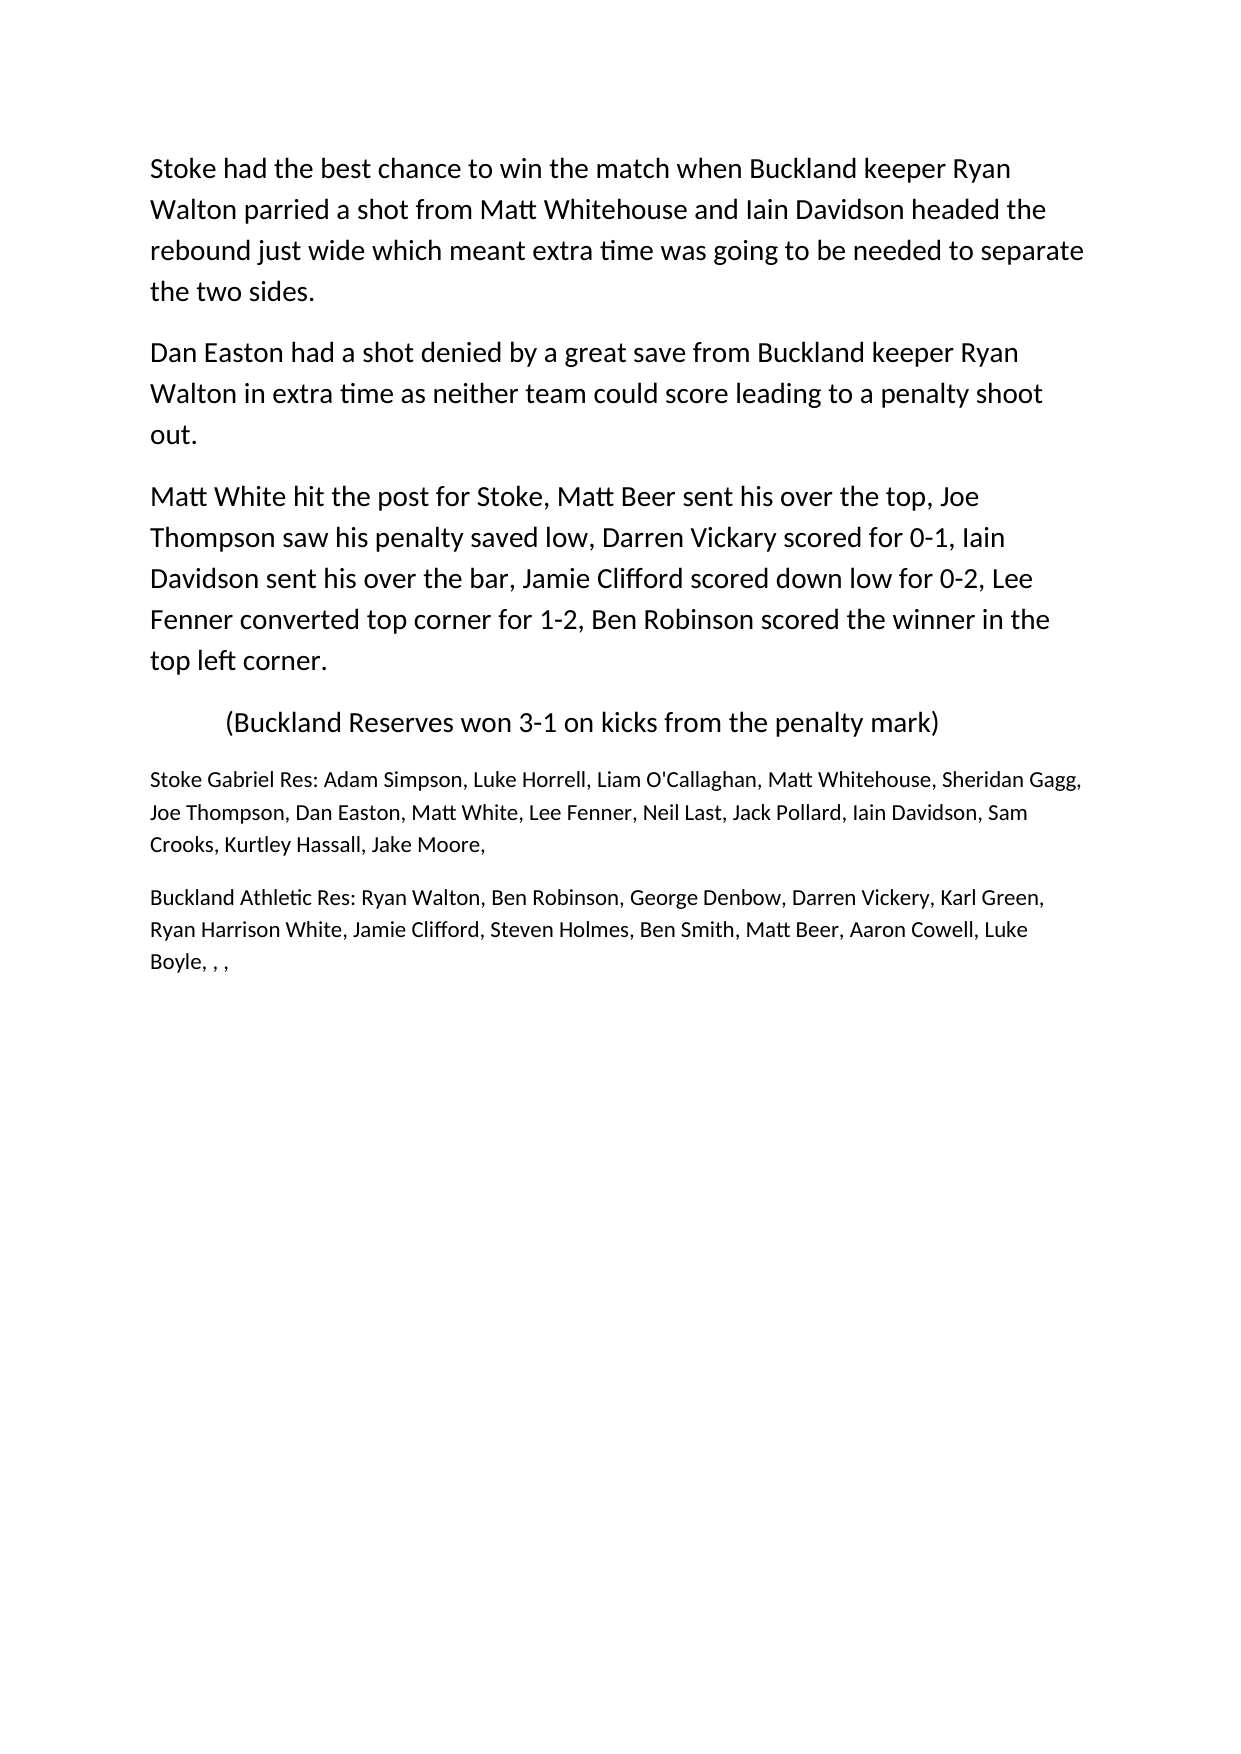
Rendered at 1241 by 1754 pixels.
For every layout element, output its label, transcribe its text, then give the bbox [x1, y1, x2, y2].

text Dan Easton had a shot denied by a great save from Buckland keeper Ryan Walton in extra time as neither team could score leading to a penalty shoot out. [150, 334, 1090, 452]
text Stoke had the best chance to win the match when Buckland keeper Ryan Walton parried a shot from Matt Whitehouse and Iain Davidson headed the rebound just wide which meant extra time was going to be needed to separate the two sides. [150, 150, 1090, 308]
text Matt White hit the post for Stoke, Matt Beer sent his over the top, Joe Thompson saw his penalty saved low, Darren Vickary scored for 0-1, Iain Davidson sent his over the bar, Jamie Clifford scored down low for 0-2, Lee Fenner converted top corner for 1-2, Ben Robinson scored the winner in the top left corner. [150, 478, 1090, 678]
text Buckland Athletic Res: Ryan Walton, Ben Robinson, George Denbow, Darren Vickery, Karl Green, Ryan Harrison White, Jamie Clifford, Steven Holmes, Ben Smith, Matt Beer, Aaron Cowell, Luke Boyle, , , [150, 883, 1090, 975]
text (Buckland Reserves won 3-1 on kicks from the penalty mark) [150, 704, 1090, 739]
text Stoke Gabriel Res: Adam Simpson, Luke Horrell, Liam O'Callaghan, Matt Whitehouse, Sheridan Gagg, Joe Thompson, Dan Easton, Matt White, Lee Fenner, Neil Last, Jack Pollard, Iain Davidson, Sam Crooks, Kurtley Hassall, Jake Moore, [150, 766, 1090, 858]
